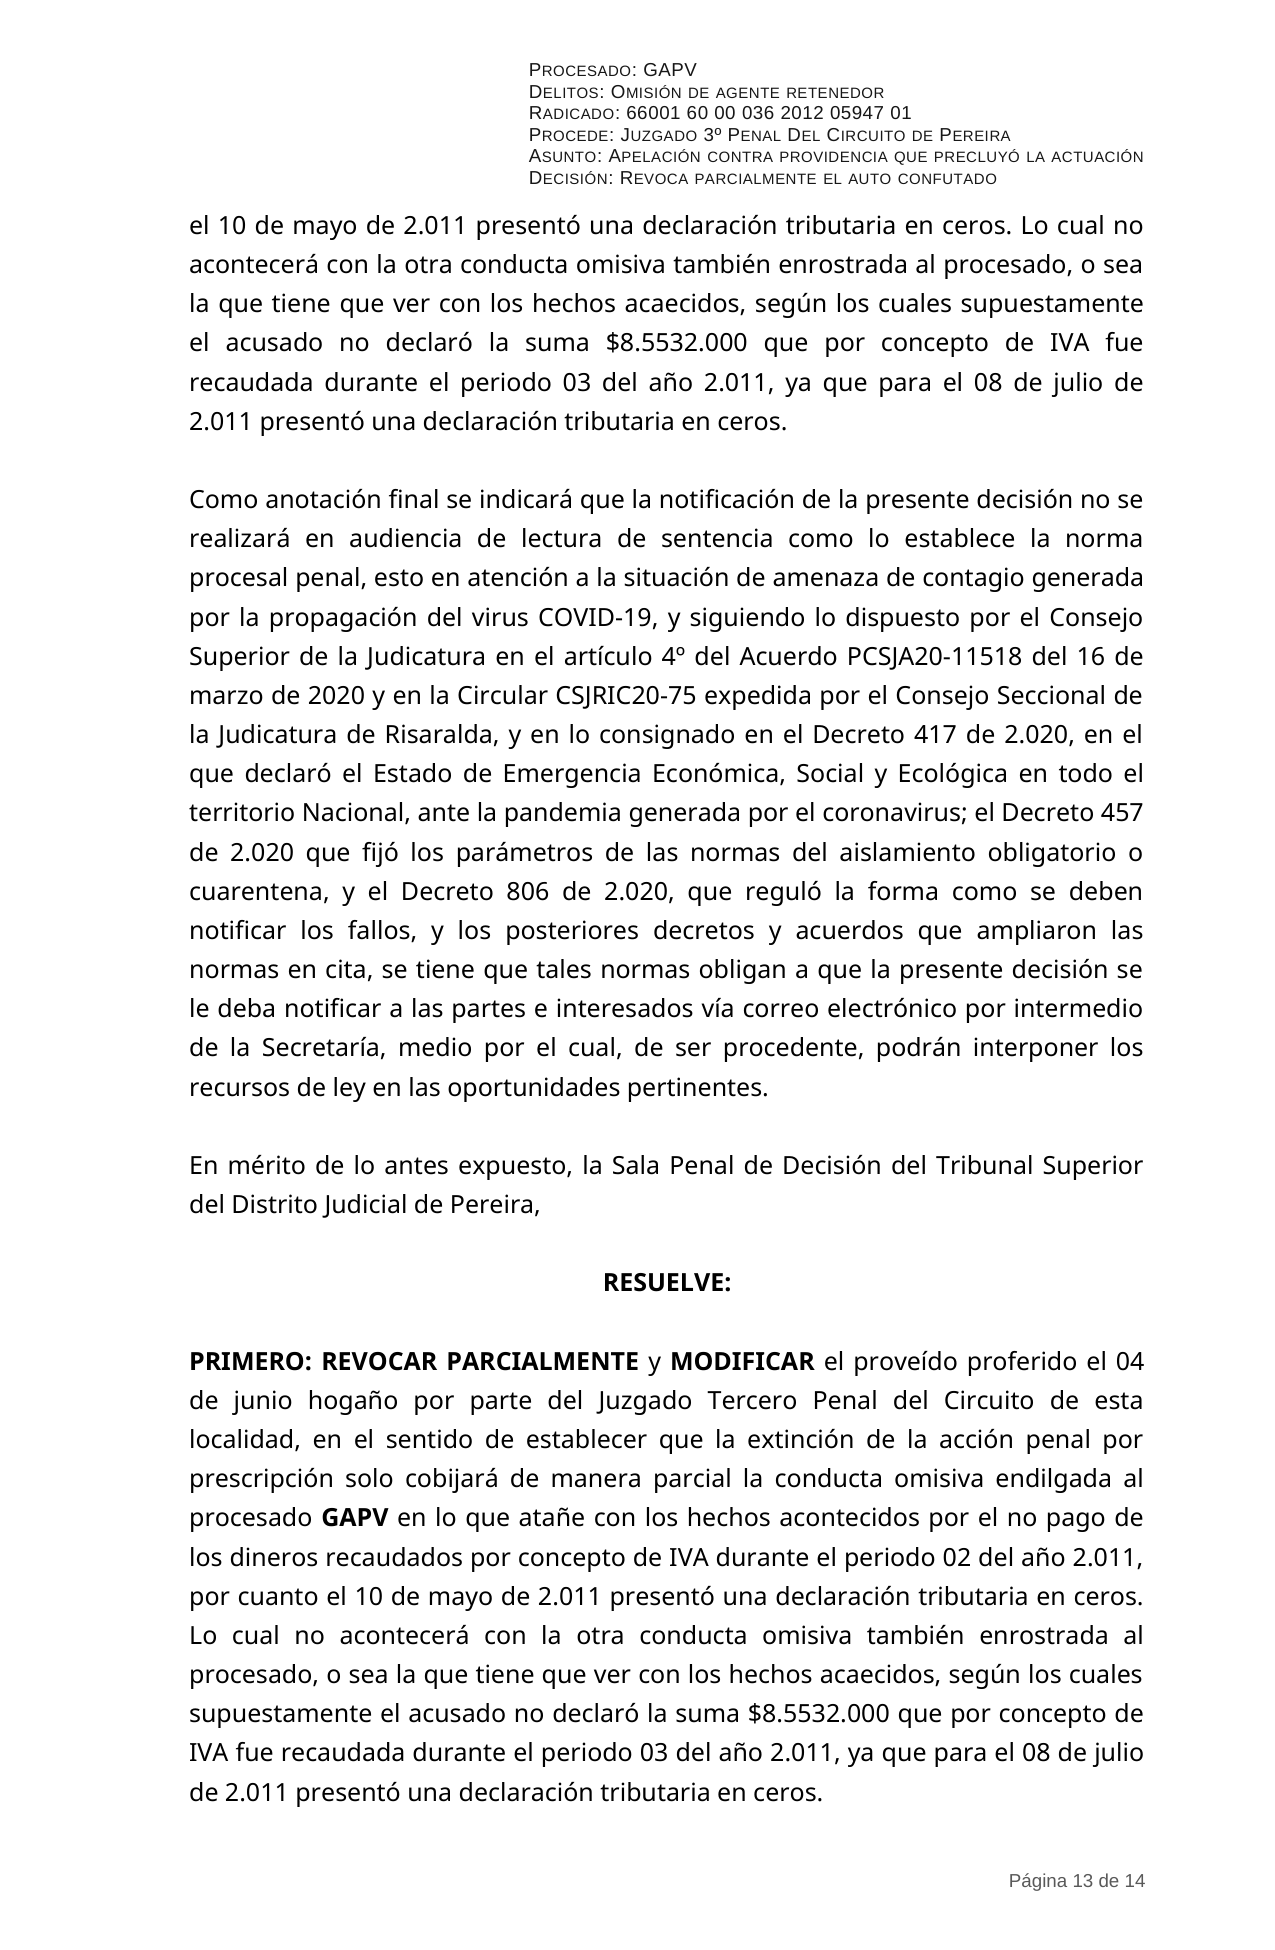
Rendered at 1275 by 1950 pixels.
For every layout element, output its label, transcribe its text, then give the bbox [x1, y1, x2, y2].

text En mérito de lo antes expuesto, la Sala Penal de Decisión del Tribunal Superior del Distrito Judicial de Pereira, [189, 1148, 1145, 1221]
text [189, 208, 1145, 437]
text Como anotación final se indicará que la notificación de la presente decisión no se realizará en audiencia de lectura de sentencia como lo establece la norma procesal penal, esto en atención a la situación de amenaza de contagio generada por la propagación del virus COVID-19, y siguiendo lo dispuesto por el Consejo Superior de la Judicatura en el artículo 4º del Acuerdo PCSJA20-11518 del 16 de marzo de 2020 y en la Circular CSJRIC20-75 expedida por el Consejo Seccional de la Judicatura de Risaralda, y en lo consignado en el Decreto 417 de 2.020, en el que declaró el Estado de Emergencia Económica, Social y Ecológica en todo el territorio Nacional, ante la pandemia generada por el coronavirus; el Decreto 457 de 2.020 que fijó los parámetros de las normas del aislamiento obligatorio o cuarentena, y el Decreto 806 de 2.020, que reguló la forma como se deben notificar los fallos, y los posteriores decretos y acuerdos que ampliaron las normas en cita, se tiene que tales normas obligan a que la presente decisión se le deba notificar a las partes e interesados vía correo electrónico por intermedio de la Secretaría, medio por el cual, de ser procedente, podrán interponer los recursos de ley en las oportunidades pertinentes. [189, 482, 1145, 1103]
text RESUELVE: [189, 1265, 1145, 1299]
text PRIMERO: REVOCAR PARCIALMENTE y MODIFICAR el proveído proferido el 04 de junio hogaño por parte del Juzgado Tercero Penal del Circuito de esta localidad, en el sentido de establecer que la extinción de la acción penal por prescripción solo cobijará de manera parcial la conducta omisiva endilgada al procesado GAPV en lo que atañe con los hechos acontecidos por el no pago de los dineros recaudados por concepto de IVA durante el periodo 02 del año 2.011, por cuanto el 10 de mayo de 2.011 presentó una declaración tributaria en ceros. Lo cual no acontecerá con la otra conducta omisiva también enrostrada al procesado, o sea la que tiene que ver con los hechos acaecidos, según los cuales supuestamente el acusado no declaró la suma $8.5532.000 que por concepto de IVA fue recaudada durante el periodo 03 del año 2.011, ya que para el 08 de julio de 2.011 presentó una declaración tributaria en ceros. [189, 1343, 1145, 1808]
